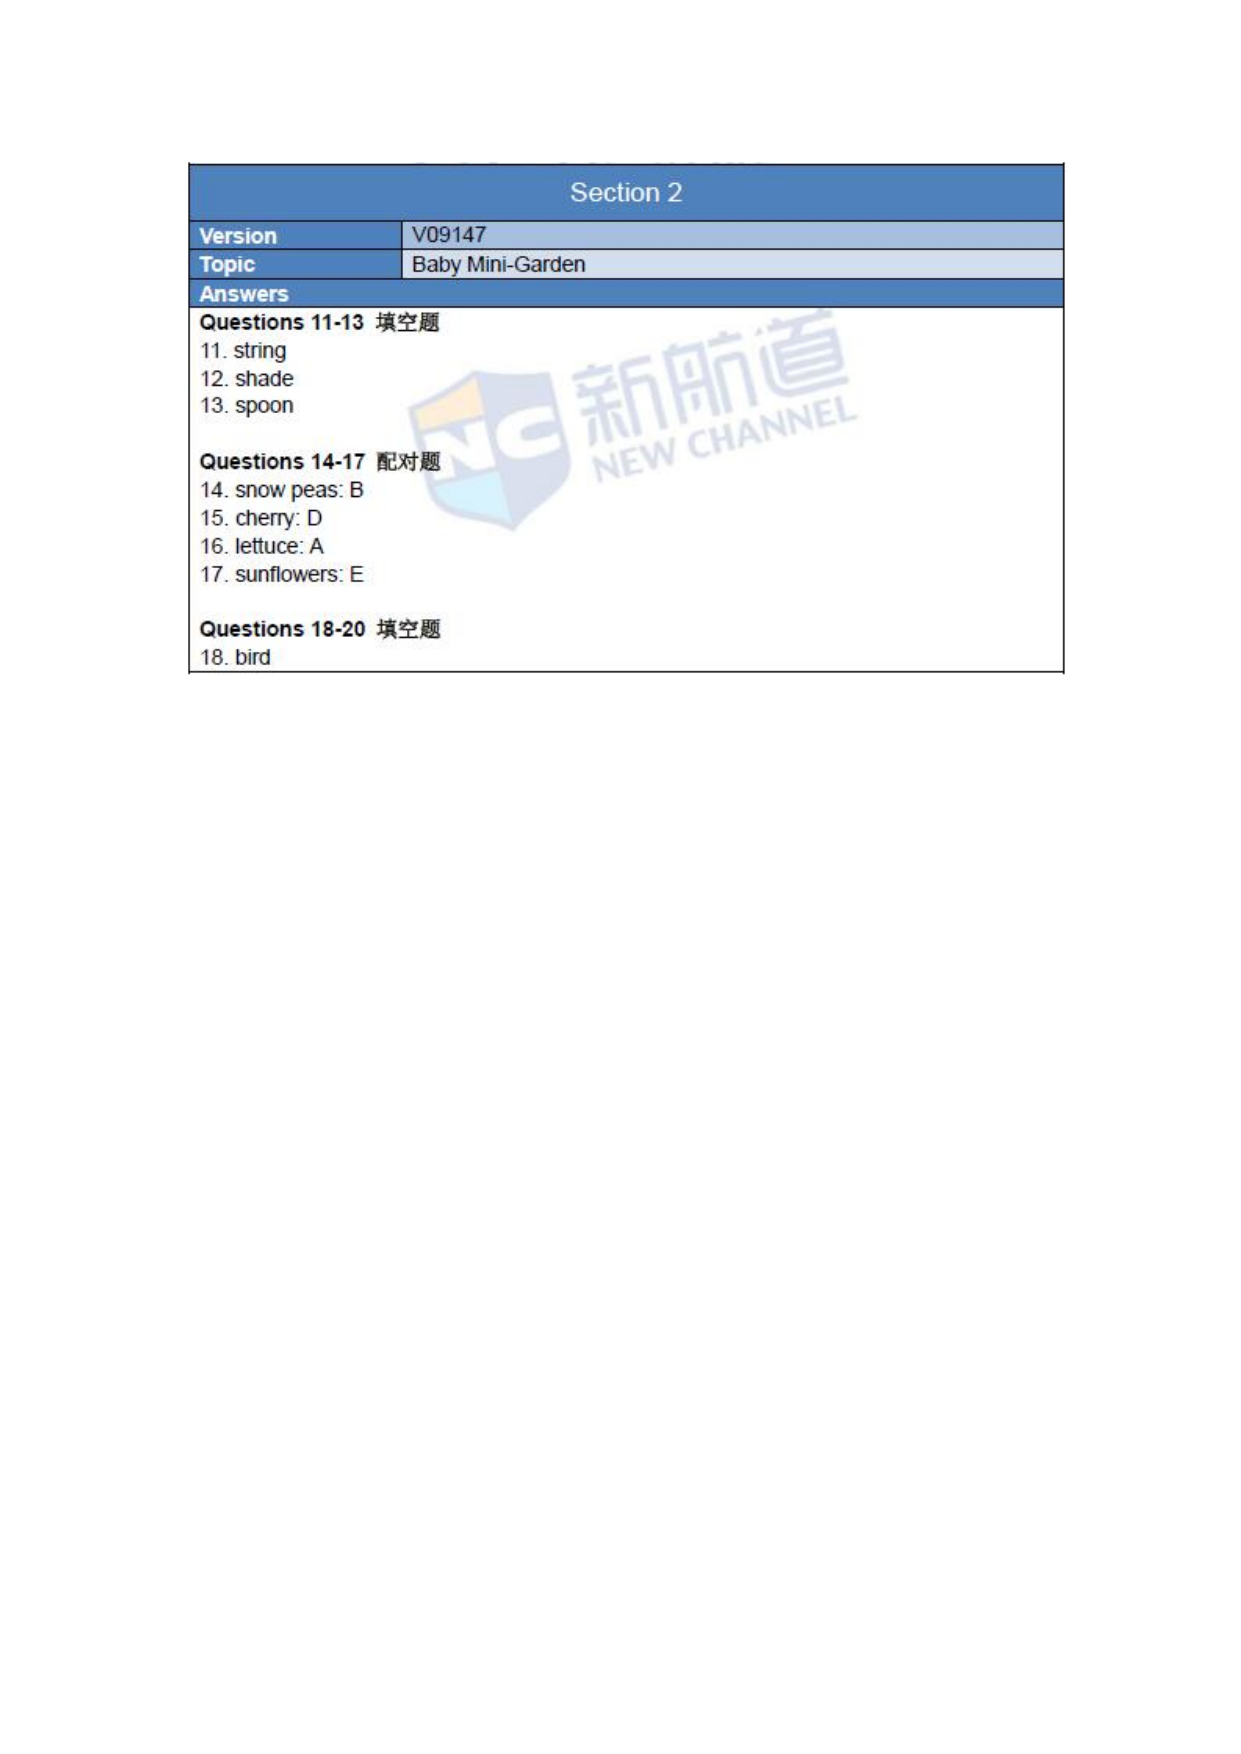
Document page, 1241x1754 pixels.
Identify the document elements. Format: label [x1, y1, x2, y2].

picture [187, 162, 1068, 676]
